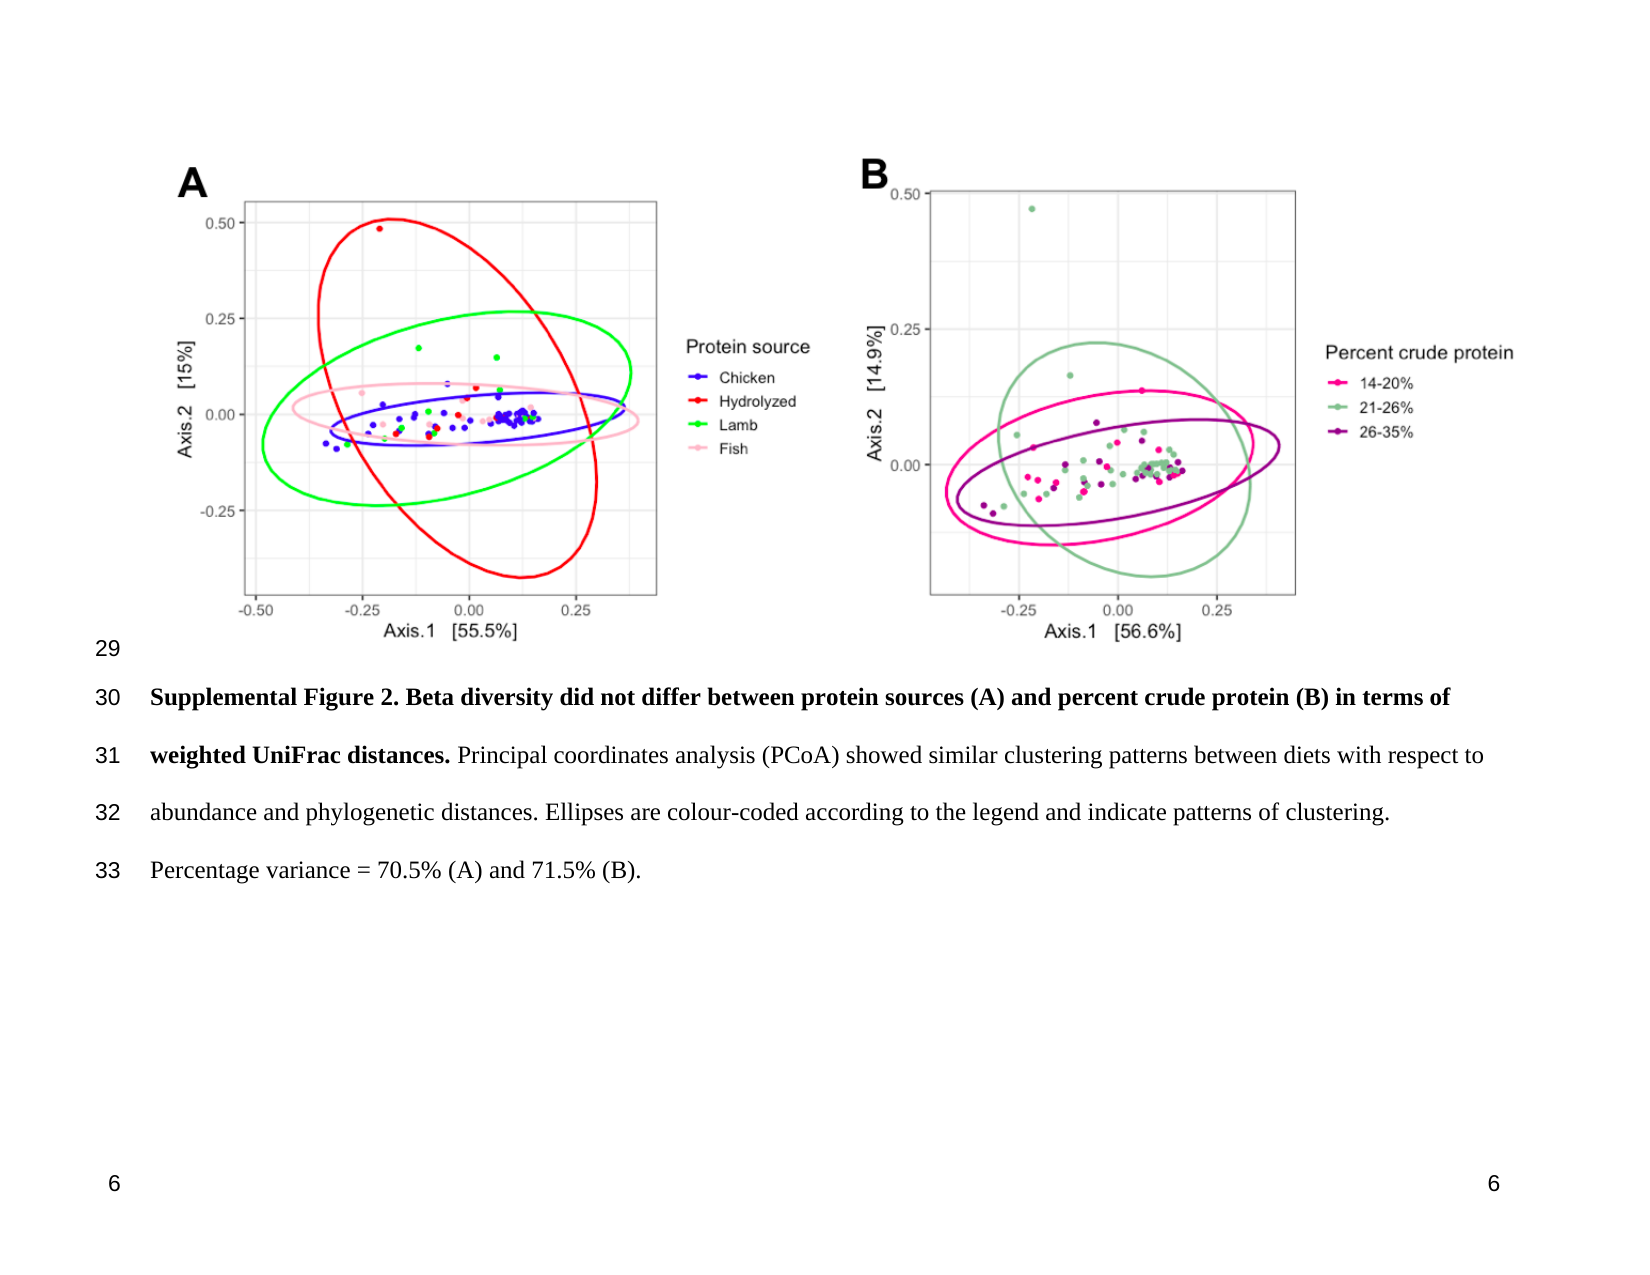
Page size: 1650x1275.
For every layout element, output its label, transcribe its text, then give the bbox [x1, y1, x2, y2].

picture [150, 150, 1535, 657]
text Supplemental Figure 2. Beta diversity did not differ between protein sources (A) and percent crude protein (B) in terms of weighted UniFrac distances. Principal coordinates analysis (PCoA) showed similar clustering patterns between diets with respect to abundance and phylogenetic distances. Ellipses are colour-coded according to the legend and indicate patterns of clustering. Percentage variance = 70.5% (A) and 71.5% (B). [150, 682, 1500, 884]
